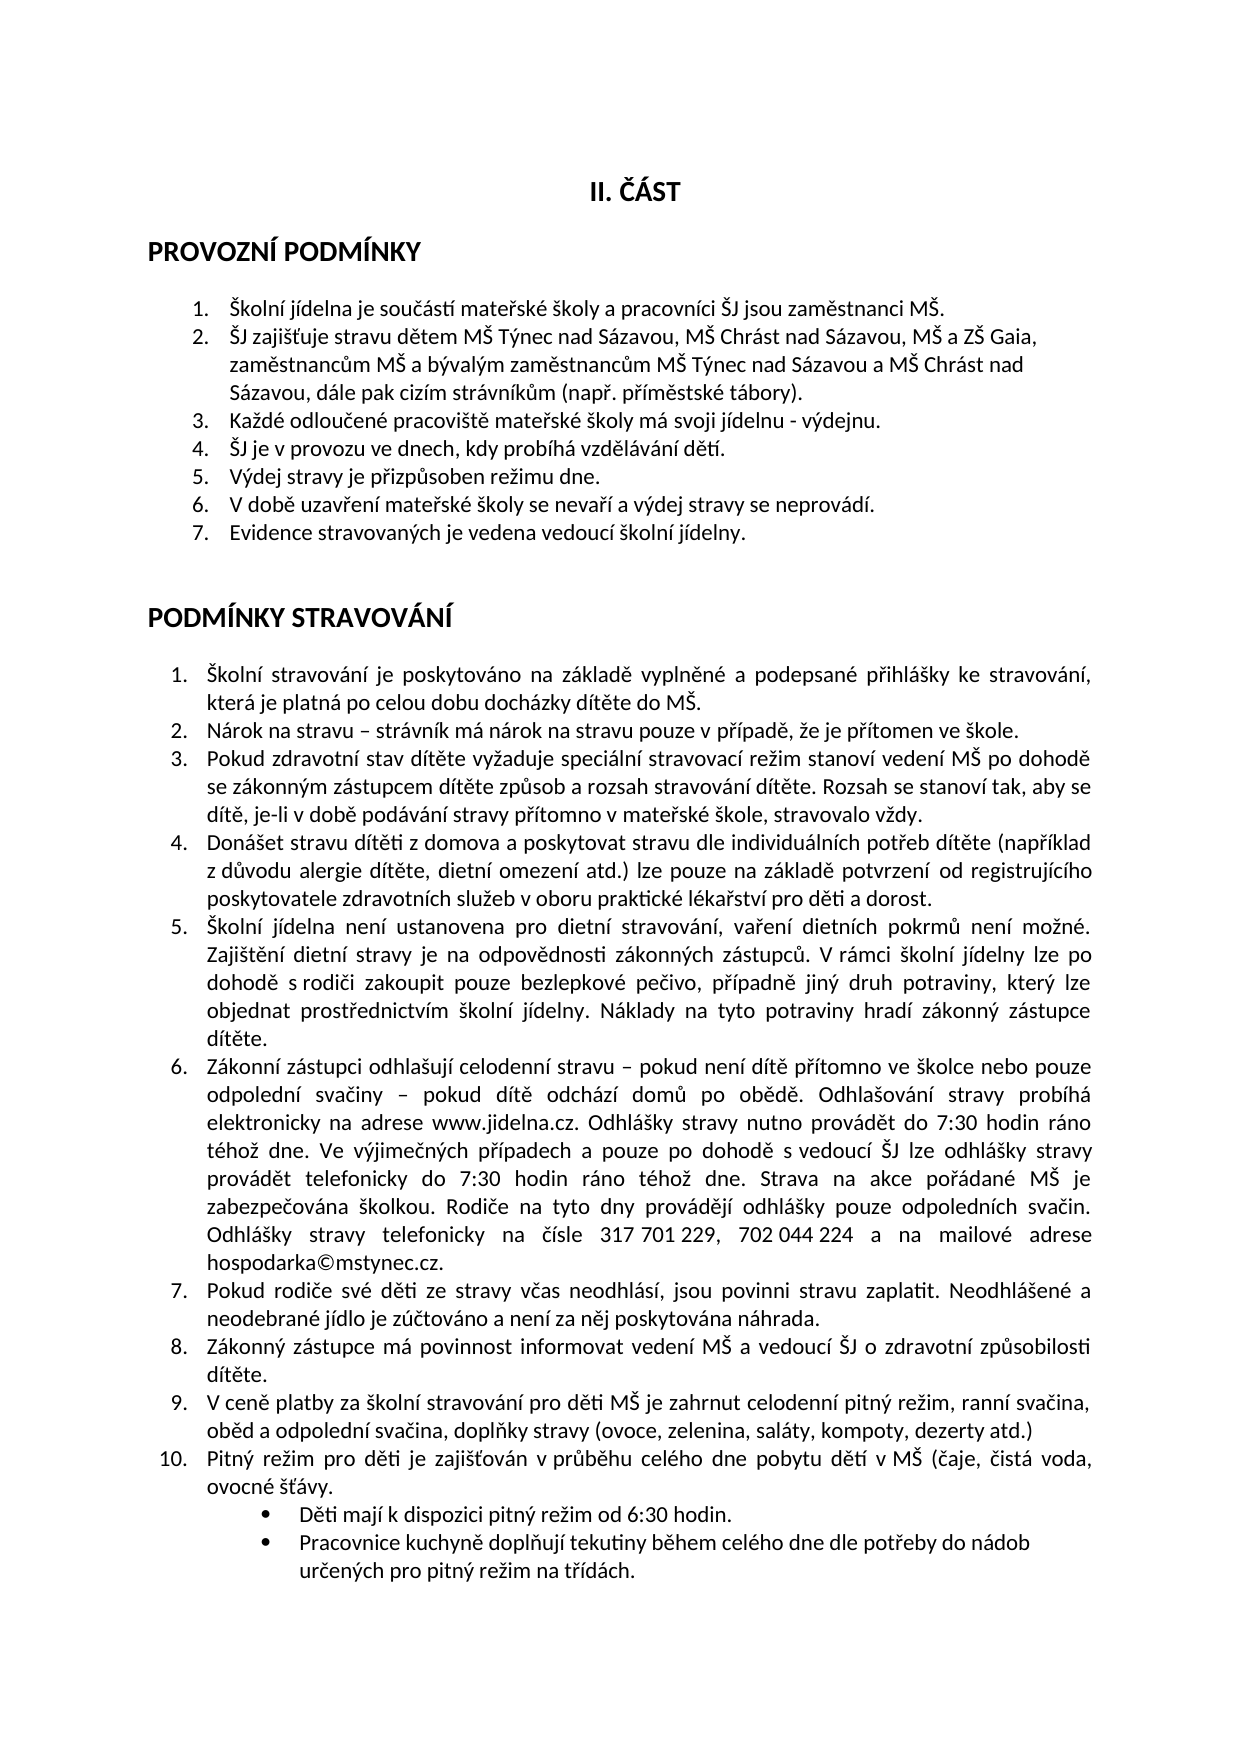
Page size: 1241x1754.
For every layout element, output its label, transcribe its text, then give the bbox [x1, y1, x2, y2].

list Školní jídelna není ustanovena pro dietní stravování, vaření dietních pokrmů není možné. Zajištění dietní stravy je na odpovědnosti zákonných zástupců. V rámci školní jídelny lze po dohodě s rodiči zakoupit pouze bezlepkové pečivo, případně jiný druh potraviny, který lze objednat prostřednictvím školní jídelny. Náklady na tyto potraviny hradí zákonný zástupce dítěte. [188, 912, 1093, 1052]
list Školní stravování je poskytováno na základě vyplněné a podepsané přihlášky ke stravování, která je platná po celou dobu docházky dítěte do MŠ. [188, 660, 1093, 716]
list ŠJ zajišťuje stravu dětem MŠ Týnec nad Sázavou, MŠ Chrást nad Sázavou, MŠ a ZŠ Gaia, zaměstnancům MŠ a bývalým zaměstnancům MŠ Týnec nad Sázavou a MŠ Chrást nad Sázavou, dále pak cizím strávníkům (např. příměstské tábory). [192, 322, 1093, 406]
list Děti mají k dispozici pitný režim od 6:30 hodin. [262, 1500, 1093, 1528]
text PROVOZNÍ PODMÍNKY [148, 233, 1093, 269]
list Evidence stravovaných je vedena vedoucí školní jídelny. [192, 518, 1093, 546]
text II. ČÁST [177, 173, 1093, 208]
list Zákonní zástupci odhlašují celodenní stravu – pokud není dítě přítomno ve školce nebo pouze odpolední svačiny – pokud dítě odchází domů po obědě. Odhlašování stravy probíhá elektronicky na adrese www.jidelna.cz. Odhlášky stravy nutno provádět do 7:30 hodin ráno téhož dne. Ve výjimečných případech a pouze po dohodě s vedoucí ŠJ lze odhlášky stravy provádět telefonicky do 7:30 hodin ráno téhož dne. Strava na akce pořádané MŠ je zabezpečována školkou. Rodiče na tyto dny provádějí odhlášky pouze odpoledních svačin. Odhlášky stravy telefonicky na čísle 317 701 229, 702 044 224 a na mailové adrese hospodarka©mstynec.cz. [188, 1052, 1093, 1276]
list V době uzavření mateřské školy se nevaří a výdej stravy se neprovádí. [192, 490, 1093, 518]
list Každé odloučené pracoviště mateřské školy má svoji jídelnu - výdejnu. [192, 406, 1093, 434]
list Školní jídelna je součástí mateřské školy a pracovníci ŠJ jsou zaměstnanci MŠ. [192, 294, 1093, 322]
list Pitný režim pro děti je zajišťován v průběhu celého dne pobytu dětí v MŠ (čaje, čistá voda, ovocné šťávy. [188, 1444, 1093, 1500]
list Pokud rodiče své děti ze stravy včas neodhlásí, jsou povinni stravu zaplatit. Neodhlášené a neodebrané jídlo je zúčtováno a není za něj poskytována náhrada. [188, 1276, 1093, 1332]
text PODMÍNKY STRAVOVÁNÍ [148, 599, 1093, 635]
list V ceně platby za školní stravování pro děti MŠ je zahrnut celodenní pitný režim, ranní svačina, oběd a odpolední svačina, doplňky stravy (ovoce, zelenina, saláty, kompoty, dezerty atd.) [188, 1388, 1093, 1444]
list Pokud zdravotní stav dítěte vyžaduje speciální stravovací režim stanoví vedení MŠ po dohodě se zákonným zástupcem dítěte způsob a rozsah stravování dítěte. Rozsah se stanoví tak, aby se dítě, je-li v době podávání stravy přítomno v mateřské škole, stravovalo vždy. [188, 744, 1093, 828]
list Výdej stravy je přizpůsoben režimu dne. [192, 462, 1093, 490]
list Pracovnice kuchyně doplňují tekutiny během celého dne dle potřeby do nádob určených pro pitný režim na třídách. [262, 1528, 1093, 1584]
list ŠJ je v provozu ve dnech, kdy probíhá vzdělávání dětí. [192, 434, 1093, 462]
list Donášet stravu dítěti z domova a poskytovat stravu dle individuálních potřeb dítěte (například z důvodu alergie dítěte, dietní omezení atd.) lze pouze na základě potvrzení od registrujícího poskytovatele zdravotních služeb v oboru praktické lékařství pro děti a dorost. [188, 828, 1093, 912]
list Zákonný zástupce má povinnost informovat vedení MŠ a vedoucí ŠJ o zdravotní způsobilosti dítěte. [188, 1332, 1093, 1388]
list Nárok na stravu – strávník má nárok na stravu pouze v případě, že je přítomen ve škole. [188, 716, 1093, 744]
